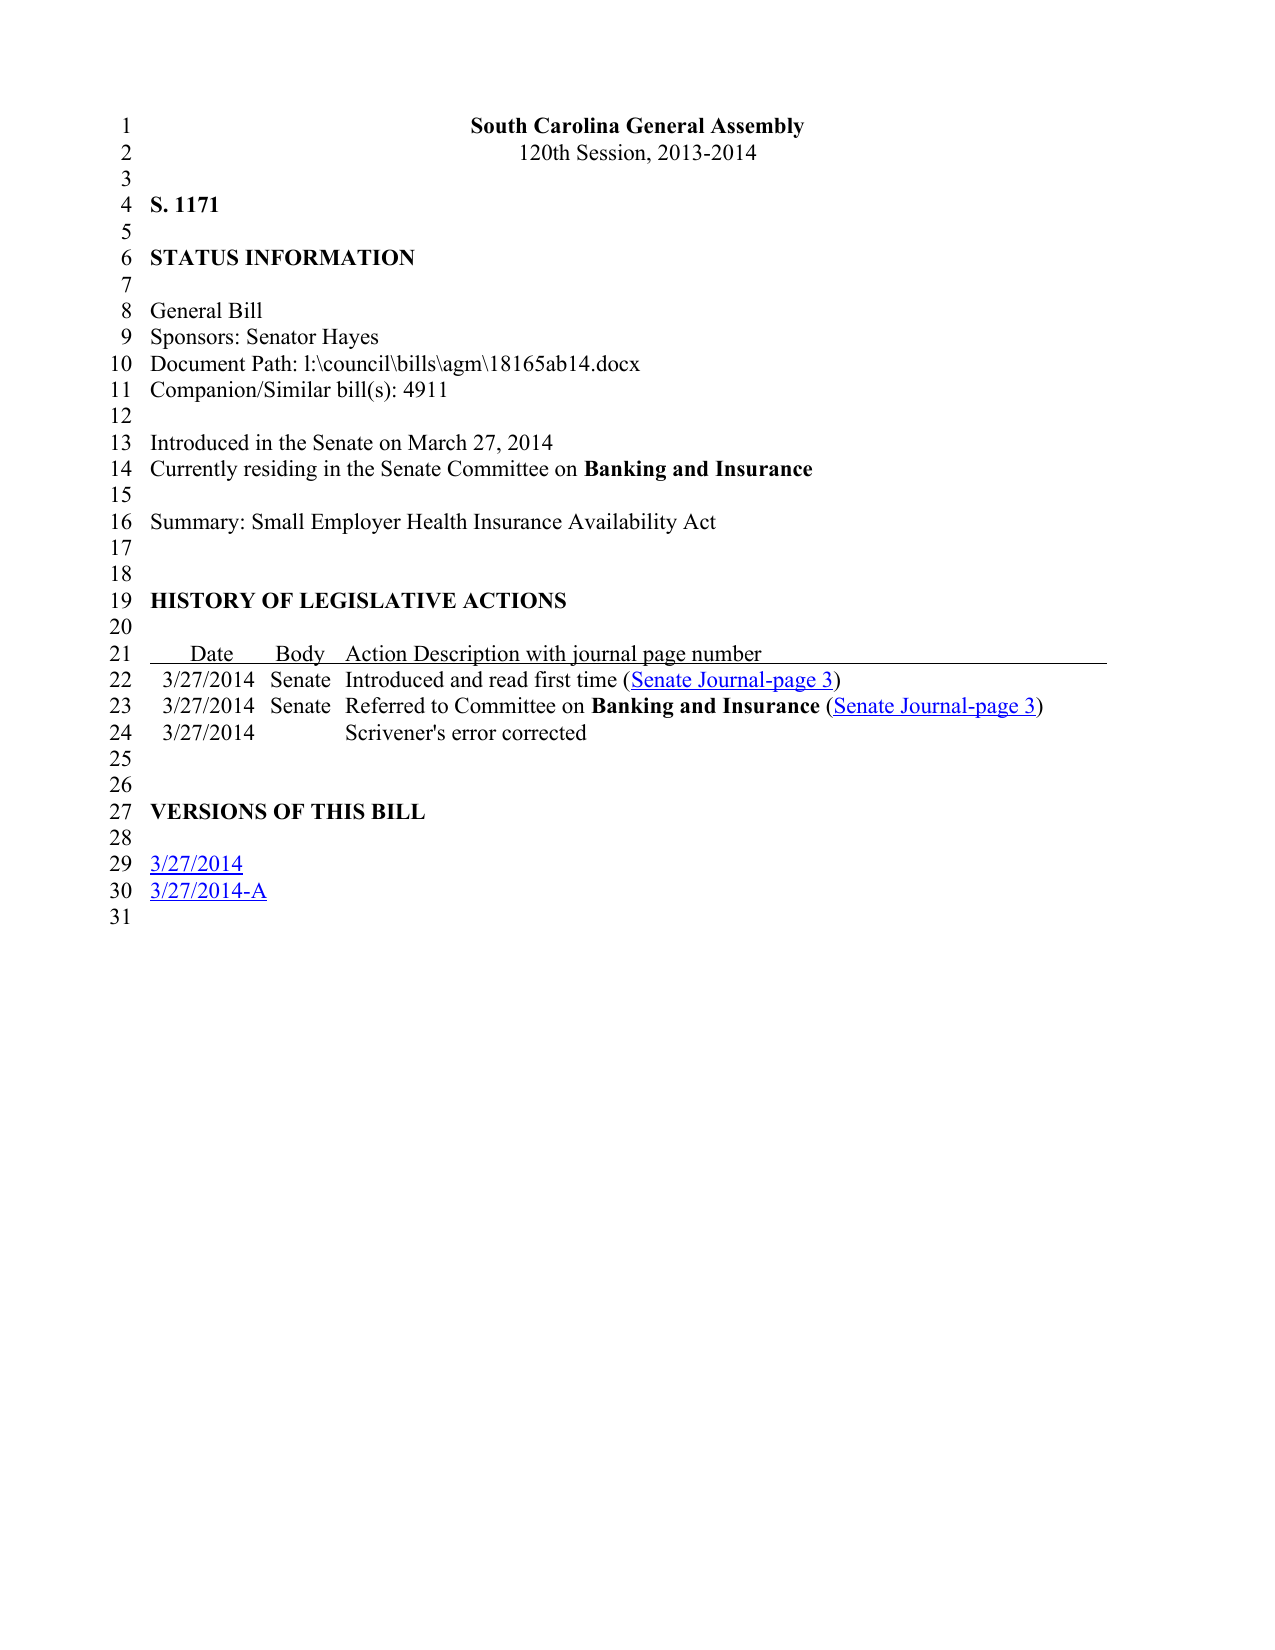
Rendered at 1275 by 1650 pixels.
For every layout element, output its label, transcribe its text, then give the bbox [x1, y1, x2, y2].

text VERSIONS OF THIS BILL [150, 798, 1125, 824]
text 3/27/2014-A [150, 877, 1125, 903]
text Introduced in the Senate on March 27, 2014 [150, 429, 1125, 455]
text 3/27/2014 Scrivener's error corrected [150, 719, 1125, 745]
text 120th Session, 2013-2014 [150, 139, 1125, 165]
text South Carolina General Assembly [150, 112, 1125, 139]
text Summary: Small Employer Health Insurance Availability Act [150, 508, 1125, 534]
text 3/27/2014 Senate Introduced and read first time (Senate Journal-page 3) [150, 666, 1125, 692]
text 3/27/2014 Senate Referred to Committee on Banking and Insurance (Senate Journal-page 3) [150, 692, 1125, 719]
text Date Body Action Description with journal page number [150, 639, 1125, 666]
text General Bill [150, 297, 1125, 323]
text Document Path: l:\council\bills\agm\18165ab14.docx [150, 350, 1125, 376]
text 3/27/2014 [150, 850, 1125, 877]
text Companion/Similar bill(s): 4911 [150, 376, 1125, 402]
text Sponsors: Senator Hayes [150, 323, 1125, 350]
text Currently residing in the Senate Committee on Banking and Insurance [150, 455, 1125, 481]
text HISTORY OF LEGISLATIVE ACTIONS [150, 587, 1125, 613]
text S. 1171 [150, 192, 1125, 218]
text STATUS INFORMATION [150, 244, 1125, 271]
